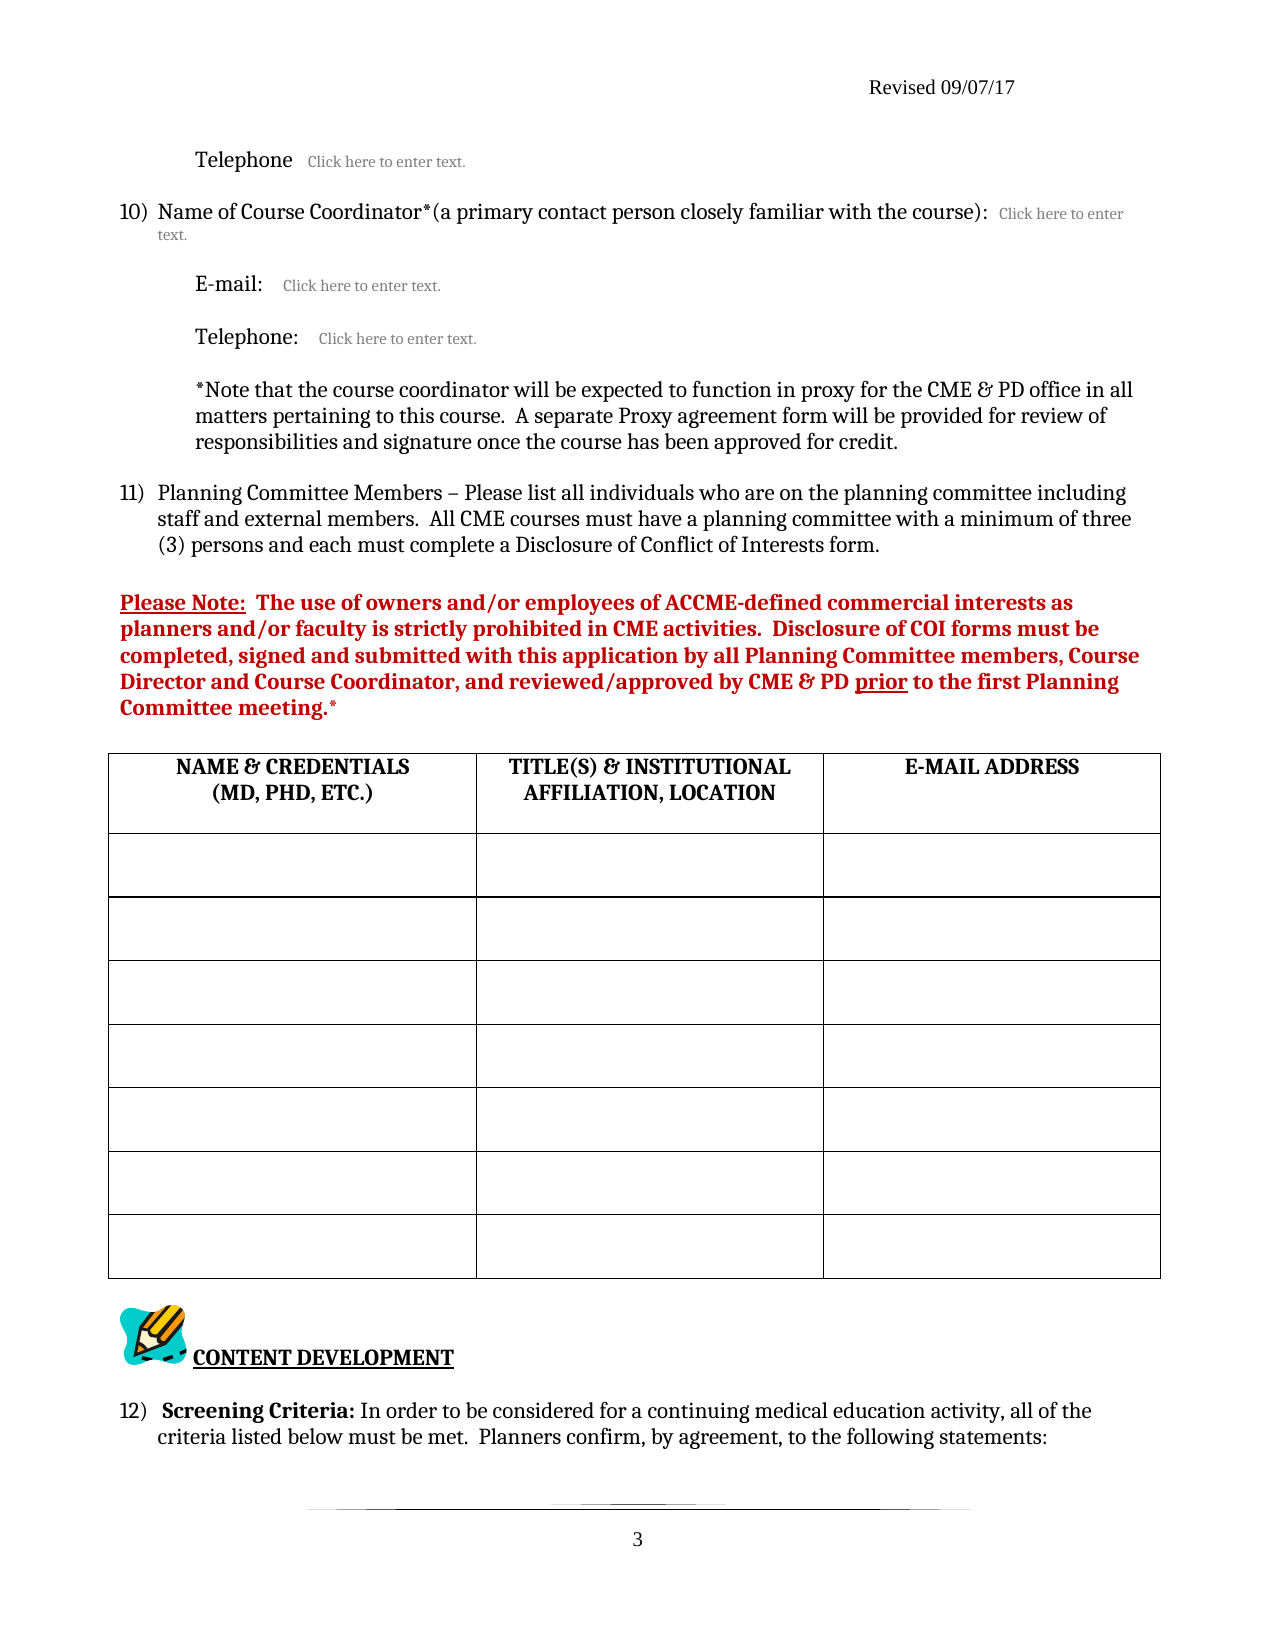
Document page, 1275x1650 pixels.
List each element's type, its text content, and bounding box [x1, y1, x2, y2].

table_cell [477, 834, 823, 896]
table_cell [824, 961, 1160, 1023]
text Telephone [195, 146, 1155, 173]
table_cell [109, 898, 476, 960]
text E-mail: [120, 271, 1155, 297]
table_cell [109, 834, 476, 896]
text CONTENT DEVELOPMENT [120, 1305, 1155, 1371]
table_cell [824, 898, 1160, 960]
table_cell [109, 961, 476, 1023]
table_cell [109, 1215, 476, 1278]
table_cell [477, 898, 823, 960]
table_cell [477, 961, 823, 1023]
table_cell [477, 1088, 823, 1151]
table_cell [109, 1025, 476, 1087]
text *Note that the course coordinator will be expected to function in proxy for the CME & PD office in all matters pertaining to this course. A separate Proxy agreement form will be provided for review of responsibilities and signature once the course has been approved for credit. [195, 376, 1155, 479]
table_cell [477, 1152, 823, 1214]
list Planning Committee Members – Please list all individuals who are on the planning committee including staff and external members. All CME courses must have a planning committee with a minimum of three (3) persons and each must complete a Disclosure of Conflict of Interests form. [120, 479, 1155, 558]
list Name of Course Coordinator*(a primary contact person closely familiar with the course): [120, 199, 1155, 244]
table_cell [824, 1215, 1160, 1278]
table_header NAME & CREDENTIALS (MD, PHD, ETC.) [109, 754, 476, 833]
text Telephone: [120, 324, 1155, 350]
list Screening Criteria: In order to be considered for a continuing medical education activity, all of the criteria listed below must be met. Planners confirm, by agreement, to the following statements: [120, 1397, 1155, 1450]
table_cell [824, 1025, 1160, 1087]
table_cell [824, 834, 1160, 896]
table_cell [477, 1215, 823, 1278]
table_cell [824, 1088, 1160, 1151]
table_cell [109, 1152, 476, 1214]
text Please Note: The use of owners and/or employees of ACCME-defined commercial interests as planners and/or faculty is strictly prohibited in CME activities. Disclosure of COI forms must be completed, signed and submitted with this application by all Planning Committee members, Course Director and Course Coordinator, and reviewed/approved by CME & PD prior to the first Planning Committee meeting.* [120, 590, 1155, 722]
table_cell [109, 1088, 476, 1151]
table_cell [477, 1025, 823, 1087]
table_cell [824, 1152, 1160, 1214]
table_header TITLE(S) & INSTITUTIONAL AFFILIATION, LOCATION [477, 754, 823, 833]
table_header E-MAIL ADDRESS [824, 754, 1160, 833]
